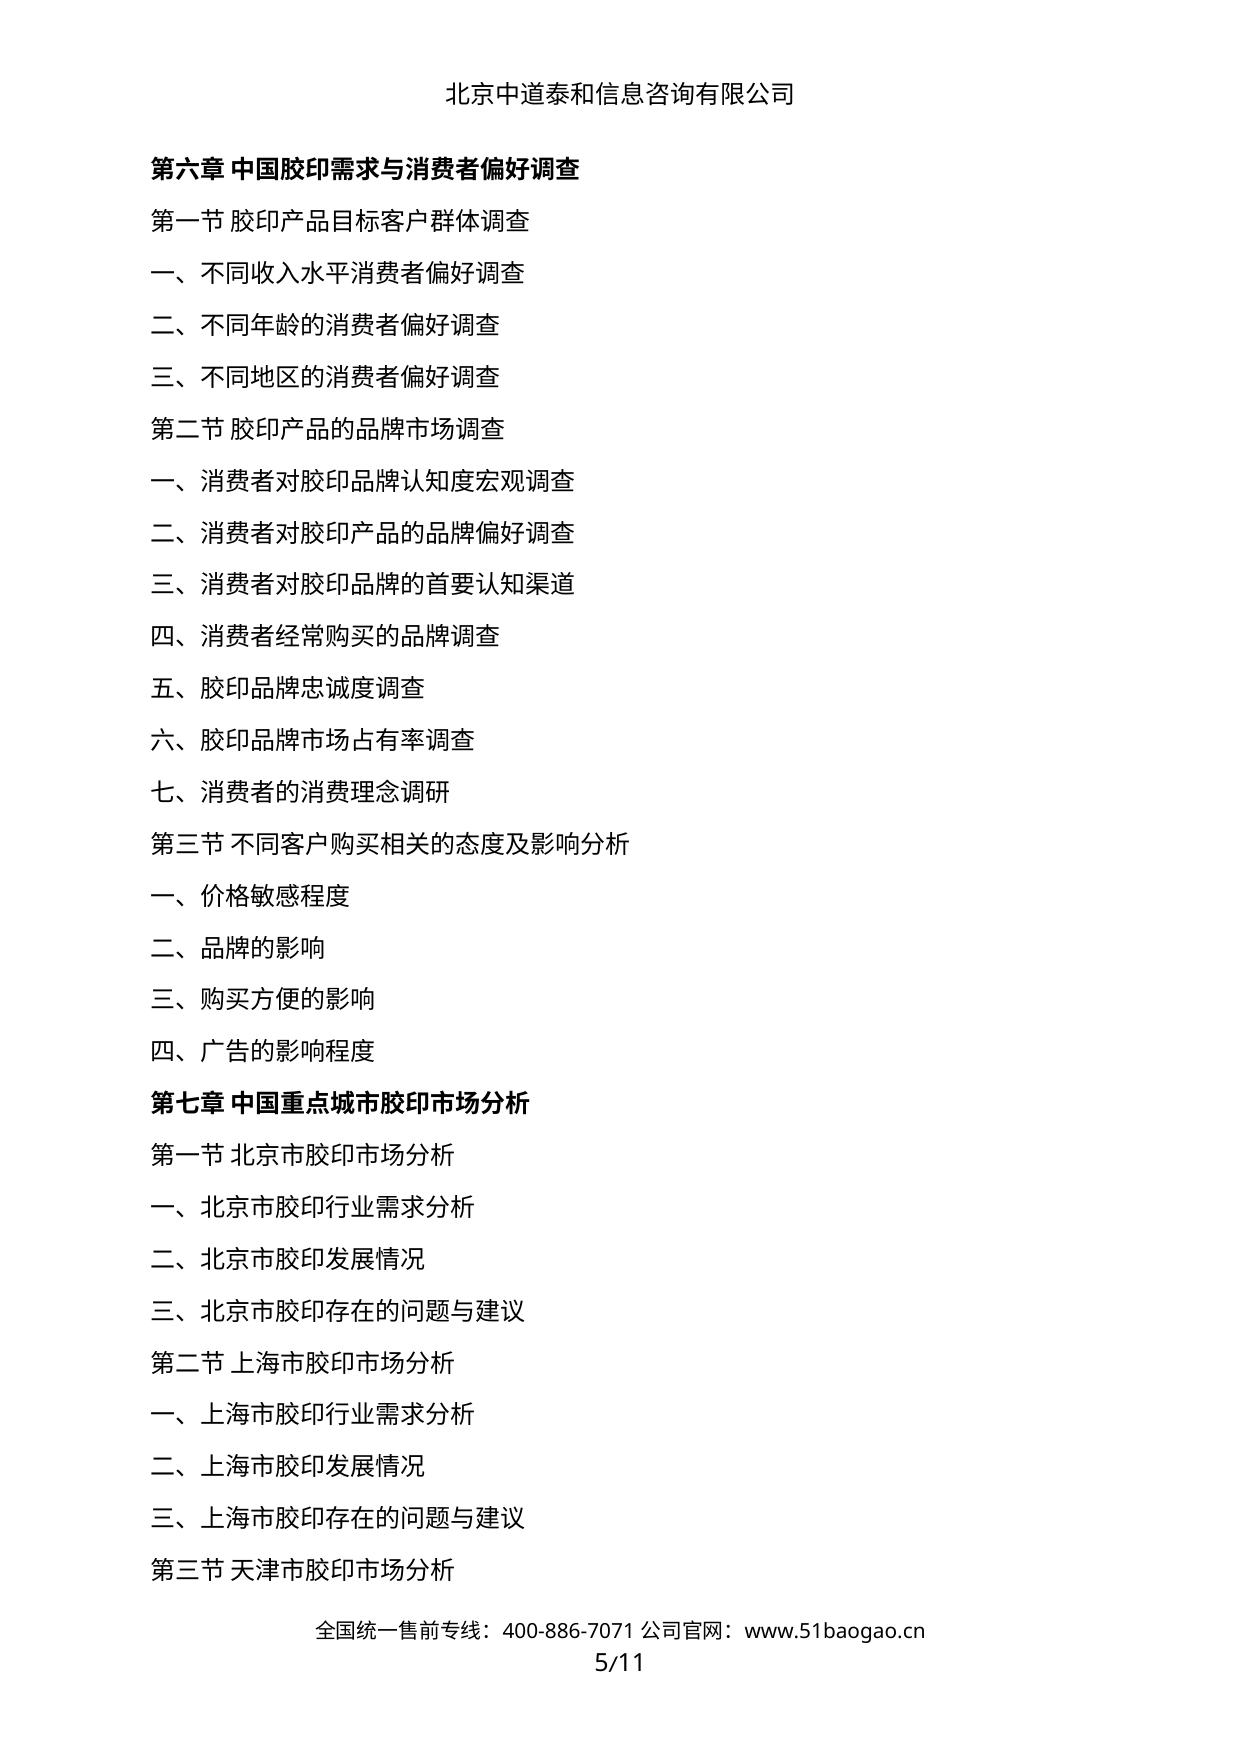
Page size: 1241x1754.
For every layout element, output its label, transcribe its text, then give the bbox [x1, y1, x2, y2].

text 三、北京市胶印存在的问题与建议 [150, 1291, 1090, 1327]
text 第一节 北京市胶印市场分析 [150, 1136, 1090, 1172]
text 三、不同地区的消费者偏好调查 [150, 357, 1090, 394]
text 六、胶印品牌市场占有率调查 [150, 721, 1090, 757]
text 二、北京市胶印发展情况 [150, 1239, 1090, 1276]
text 一、不同收入水平消费者偏好调查 [150, 254, 1090, 290]
text 第三节 天津市胶印市场分析 [150, 1551, 1090, 1587]
text 四、广告的影响程度 [150, 1032, 1090, 1068]
text 二、品牌的影响 [150, 928, 1090, 964]
text 四、消费者经常购买的品牌调查 [150, 617, 1090, 653]
text 一、价格敏感程度 [150, 876, 1090, 912]
text 三、消费者对胶印品牌的首要认知渠道 [150, 565, 1090, 601]
text 第三节 不同客户购买相关的态度及影响分析 [150, 824, 1090, 861]
text 二、消费者对胶印产品的品牌偏好调查 [150, 513, 1090, 549]
text 第七章 中国重点城市胶印市场分析 [150, 1084, 1090, 1120]
text 一、上海市胶印行业需求分析 [150, 1395, 1090, 1431]
text 第六章 中国胶印需求与消费者偏好调查 [150, 150, 1090, 186]
text 一、消费者对胶印品牌认知度宏观调查 [150, 461, 1090, 497]
text 五、胶印品牌忠诚度调查 [150, 669, 1090, 705]
text 三、上海市胶印存在的问题与建议 [150, 1499, 1090, 1535]
text 一、北京市胶印行业需求分析 [150, 1187, 1090, 1224]
text 二、不同年龄的消费者偏好调查 [150, 306, 1090, 342]
text 第一节 胶印产品目标客户群体调查 [150, 202, 1090, 238]
text 第二节 胶印产品的品牌市场调查 [150, 409, 1090, 446]
text 第二节 上海市胶印市场分析 [150, 1343, 1090, 1379]
text 七、消费者的消费理念调研 [150, 772, 1090, 809]
text 二、上海市胶印发展情况 [150, 1447, 1090, 1483]
text 三、购买方便的影响 [150, 980, 1090, 1016]
